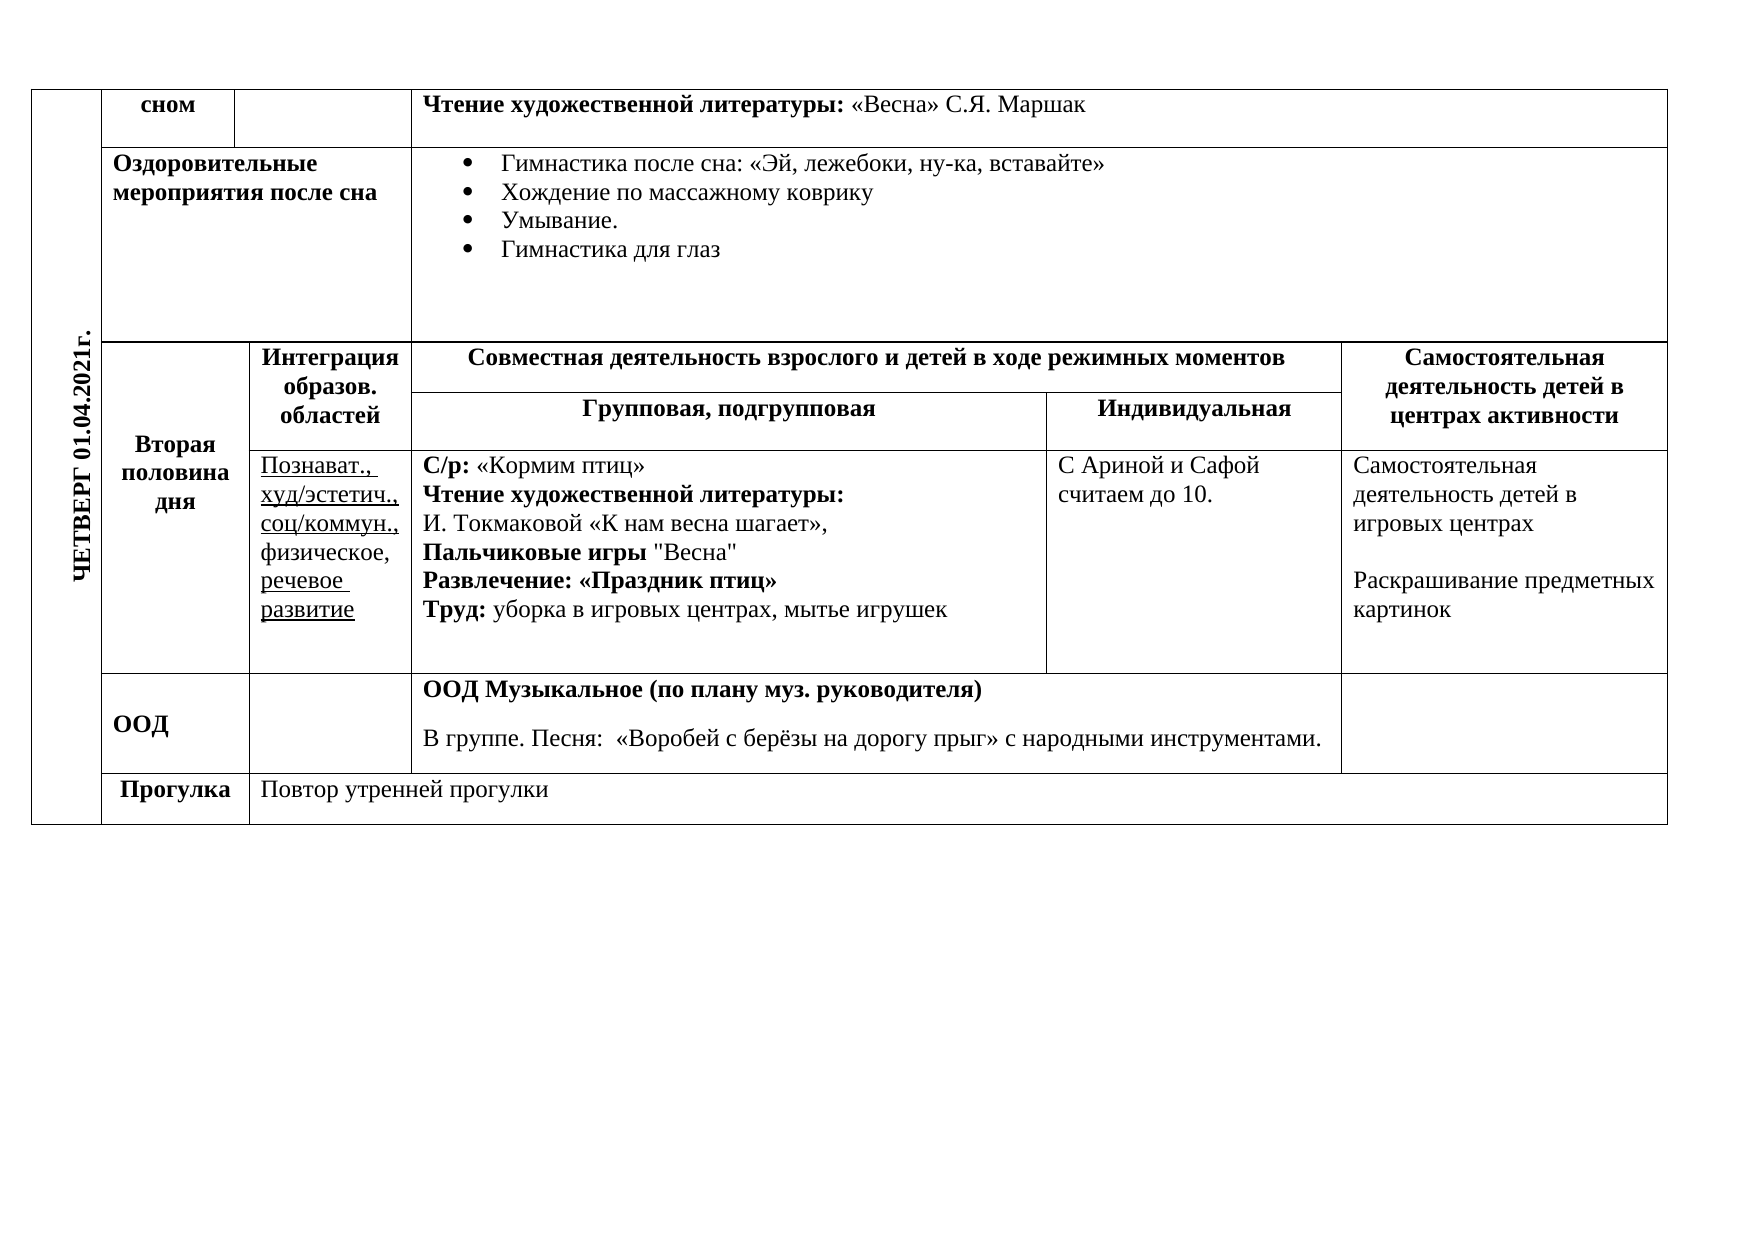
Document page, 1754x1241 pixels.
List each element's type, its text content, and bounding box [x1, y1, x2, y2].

table_cell Самостоятельная деятельность детей в центрах активности [1342, 343, 1667, 449]
table_cell Познават., худ/эстетич., соц/коммун., физическое, речевое развитие [250, 451, 411, 673]
table_cell С/р: «Кормим птиц» Чтение художественной литературы: И. Токмаковой «К нам весна шагает», Пальчиковые игры "Весна" Развлечение: «Праздник птиц» Труд: уборка в игровых центрах, мытье игрушек [412, 451, 1046, 673]
table_cell С Ариной и Сафой считаем до 10. [1047, 451, 1341, 673]
table_cell Оздоровительные мероприятия после сна [102, 148, 411, 341]
table_cell Прогулка [102, 774, 249, 823]
table_cell [235, 90, 411, 147]
table_cell Совместная деятельность взрослого и детей в ходе режимных моментов [412, 343, 1341, 392]
table_cell Вторая половина дня [102, 343, 249, 673]
table_cell Гимнастика после сна: «Эй, лежебоки, ну-ка, вставайте» Хождение по массажному коврику Умывание. Гимнастика для глаз [412, 148, 1667, 341]
table_cell Повтор утренней прогулки [250, 774, 1667, 823]
table_cell ООД [102, 674, 249, 773]
table_cell Самостоятельная деятельность детей в игровых центрах Раскрашивание предметных картинок [1342, 451, 1667, 673]
table_cell Индивидуальная [1047, 393, 1341, 449]
table_cell Работа перед сном [102, 90, 234, 147]
table_cell Интеграция образов. областей [250, 343, 411, 449]
table_cell ООД Музыкальное (по плану муз. руководителя) В группе. Песня: «Воробей с берёзы на дорогу прыг» с народными инструментами. [412, 674, 1341, 773]
table_cell [250, 674, 411, 773]
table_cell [412, 90, 1667, 147]
table_cell Групповая, подгрупповая [412, 393, 1046, 449]
table_cell [1342, 674, 1667, 773]
